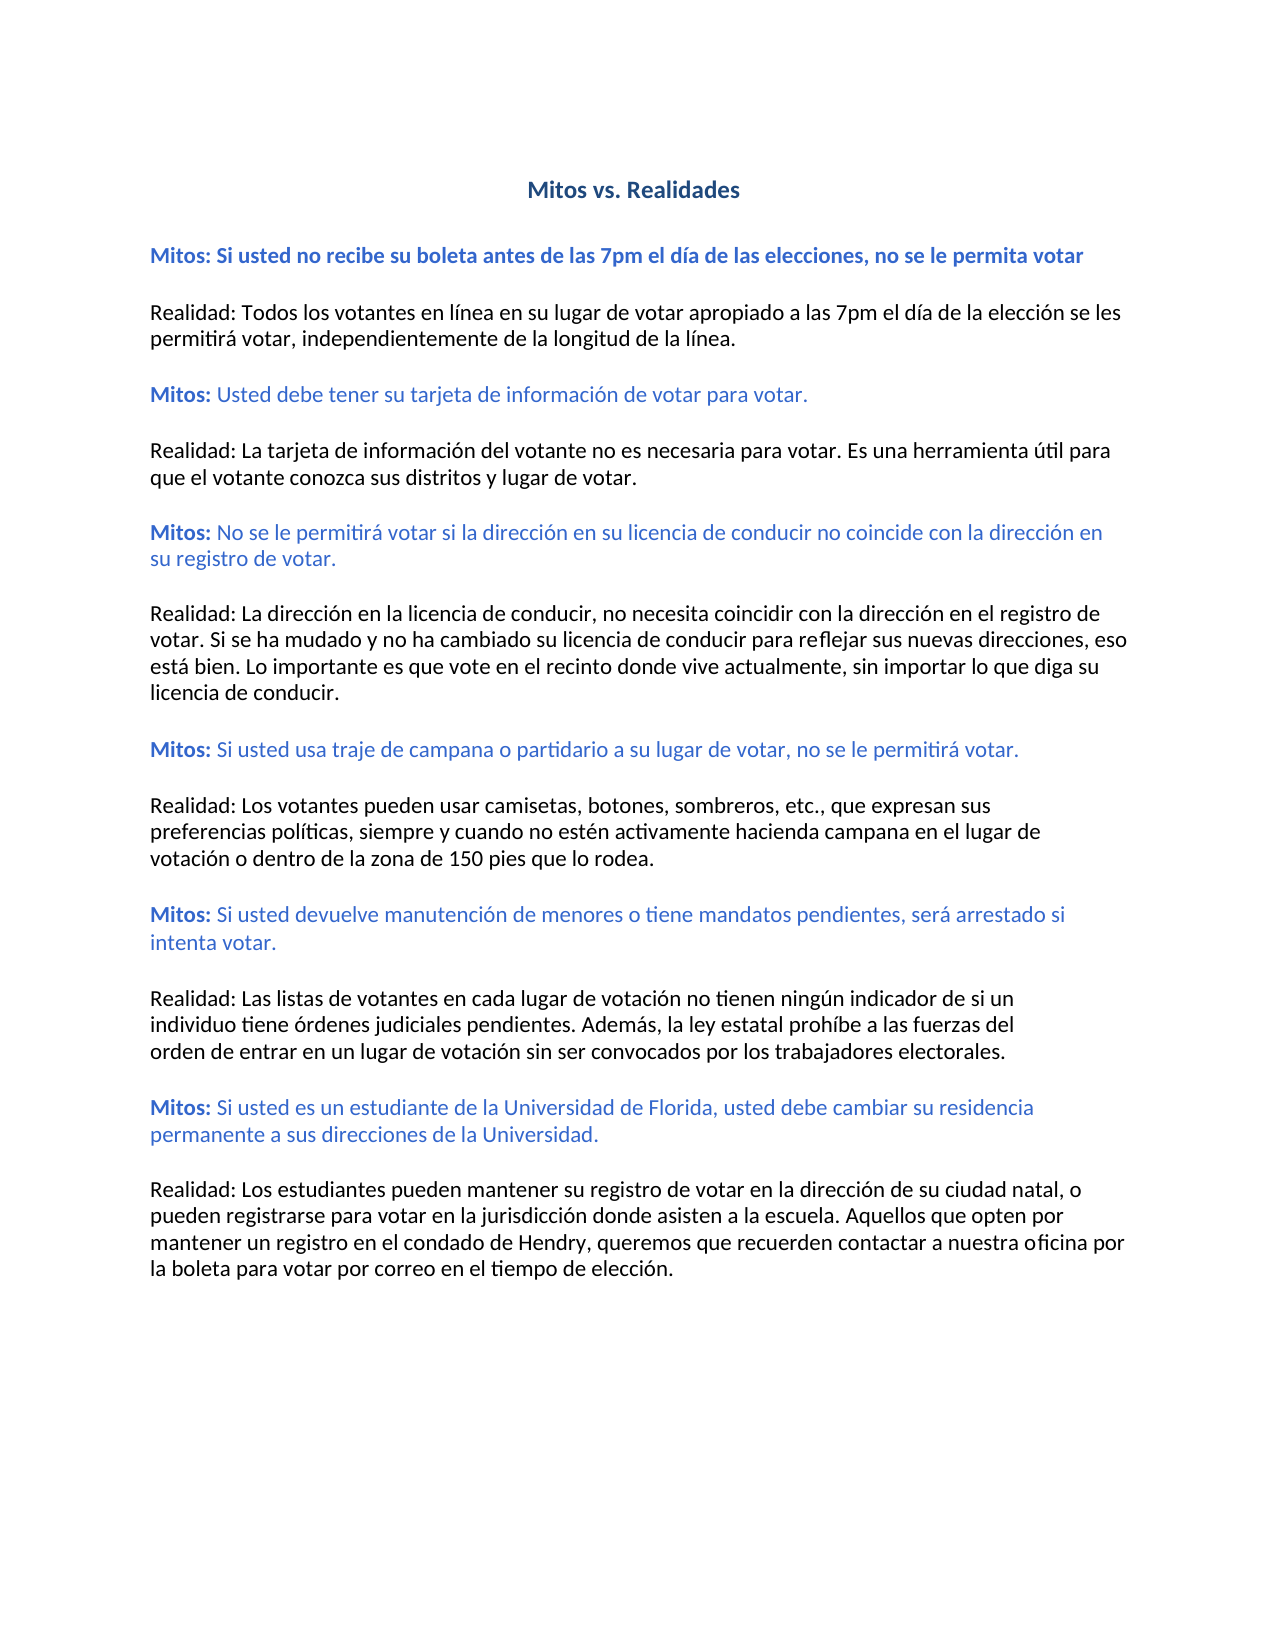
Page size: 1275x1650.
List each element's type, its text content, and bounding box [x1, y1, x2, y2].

text Realidad: La tarjeta de información del votante no es necesaria para votar. Es una herramienta útil para que el votante conozca sus distritos y lugar de votar. [150, 437, 1116, 491]
text Mitos: Si usted devuelve manutención de menores o tiene mandatos pendientes, será arrestado si intenta votar. [150, 900, 1137, 956]
text Realidad: Todos los votantes en línea en su lugar de votar apropiado a las 7pm el día de la elección se les permitirá votar, independientemente de la longitud de la línea. [150, 299, 1137, 352]
text Mitos vs. Realidades [137, 174, 1129, 205]
text Mitos: No se le permitirá votar si la dirección en su licencia de conducir no coincide con la dirección en su registro de votar. [150, 519, 1114, 572]
text Mitos: Si usted usa traje de campana o partidario a su lugar de votar, no se le permitirá votar. [150, 735, 1137, 763]
text Mitos: Usted debe tener su tarjeta de información de votar para votar. [150, 380, 1137, 408]
text Realidad: Los estudiantes pueden mantener su registro de votar en la dirección de su ciudad natal, o pueden registrarse para votar en la jurisdicción donde asisten a la escuela. Aquellos que opten por mantener un registro en el condado de Hendry, queremos que recuerden contactar a nuestra oficina por la boleta para votar por correo en el tiempo de elección. [150, 1176, 1131, 1282]
text Realidad: La dirección en la licencia de conducir, no necesita coincidir con la dirección en el registro de votar. Si se ha mudado y no ha cambiado su licencia de conducir para reflejar sus nuevas direcciones, eso está bien. Lo importante es que vote en el recinto donde vive actualmente, sin importar lo que diga su licencia de conducir. [150, 600, 1131, 707]
text Mitos: Si usted no recibe su boleta antes de las 7pm el día de las elecciones, no se le permita votar [150, 242, 1137, 269]
text Mitos: Si usted es un estudiante de la Universidad de Florida, usted debe cambiar su residencia permanente a sus direcciones de la Universidad. [150, 1094, 1096, 1148]
text Realidad: Las listas de votantes en cada lugar de votación no tienen ningún indicador de si un individuo tiene órdenes judiciales pendientes. Además, la ley estatal prohíbe a las fuerzas del orden de entrar en un lugar de votación sin ser convocados por los trabajadores electorales. [150, 985, 1063, 1065]
text Realidad: Los votantes pueden usar camisetas, botones, sombreros, etc., que expresan sus preferencias políticas, siempre y cuando no estén activamente hacienda campana en el lugar de votación o dentro de la zona de 150 pies que lo rodea. [150, 792, 1096, 872]
